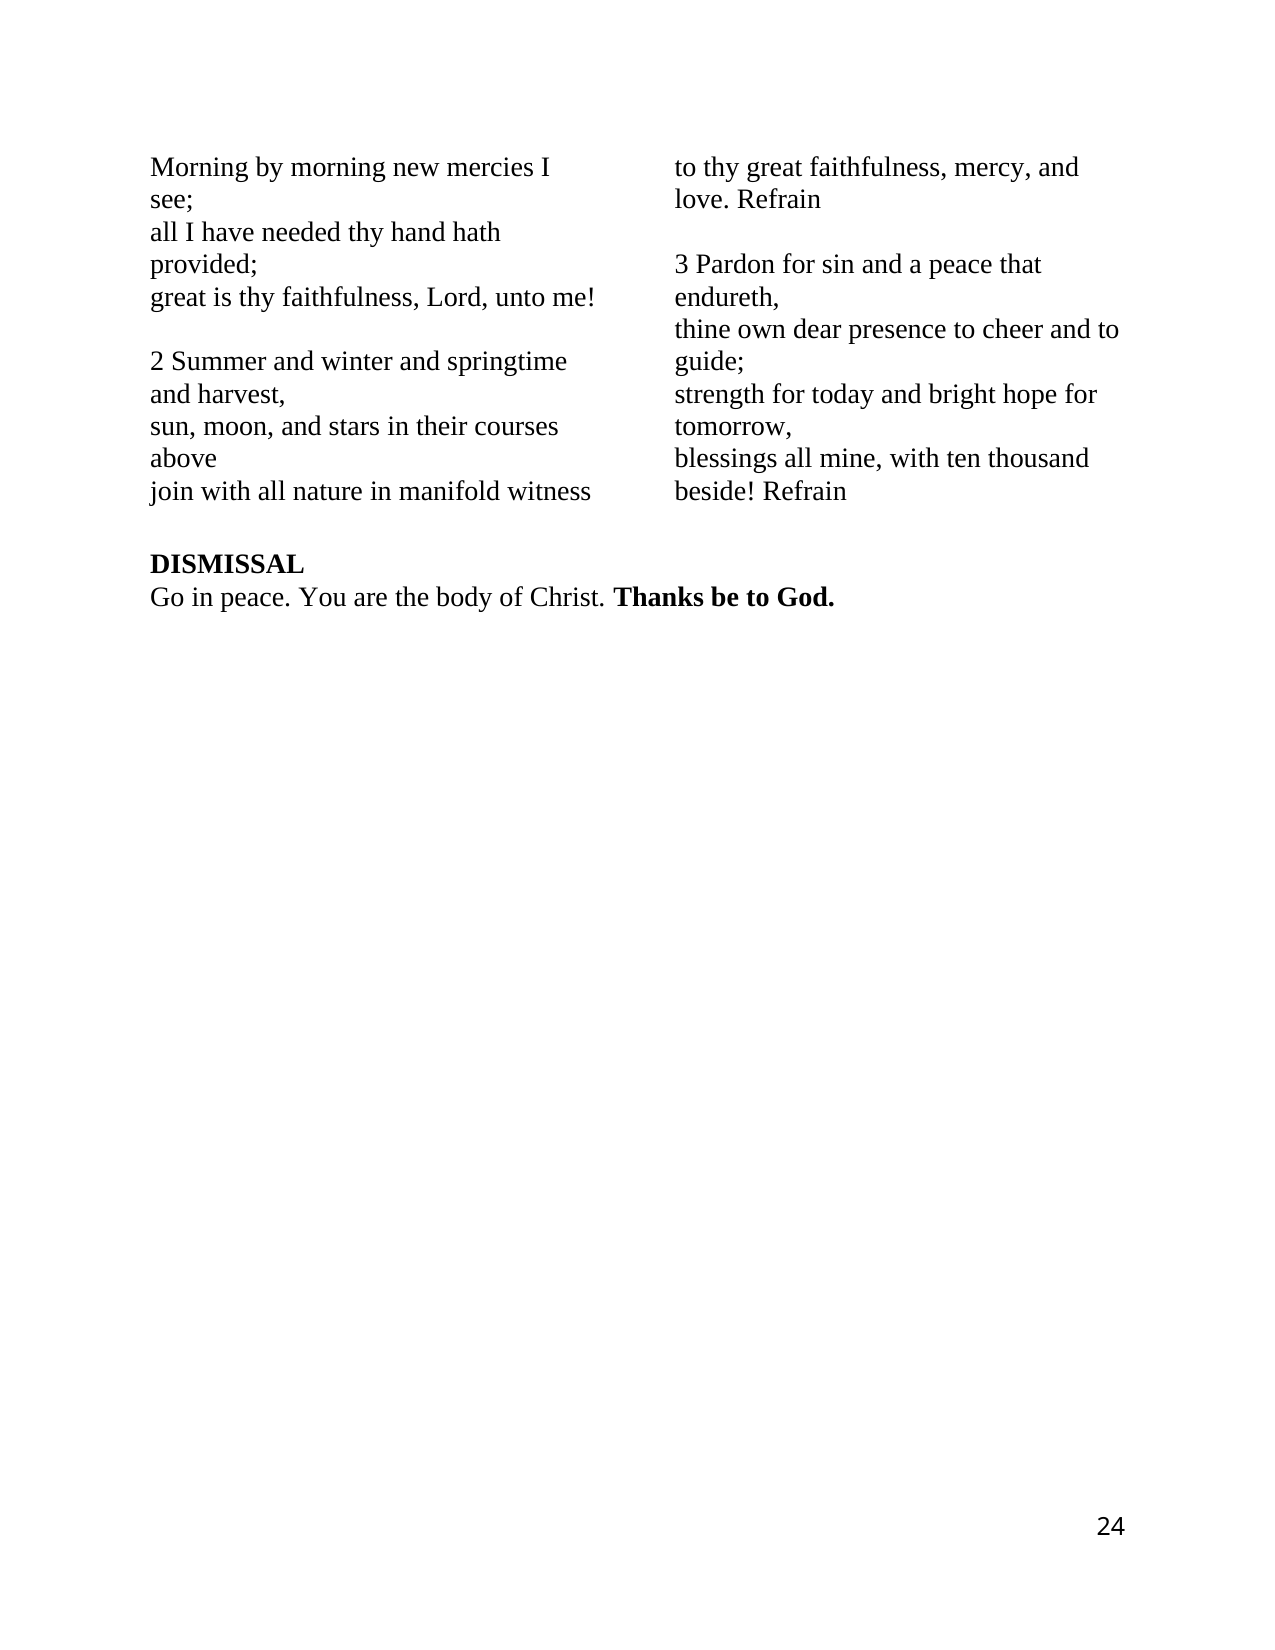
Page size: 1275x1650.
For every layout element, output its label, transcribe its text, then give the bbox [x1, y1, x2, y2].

text Go in peace. You are the body of Christ. Thanks be to God. [150, 580, 1125, 612]
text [150, 150, 601, 506]
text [674, 150, 1125, 506]
text DISMISSAL [150, 548, 1125, 580]
